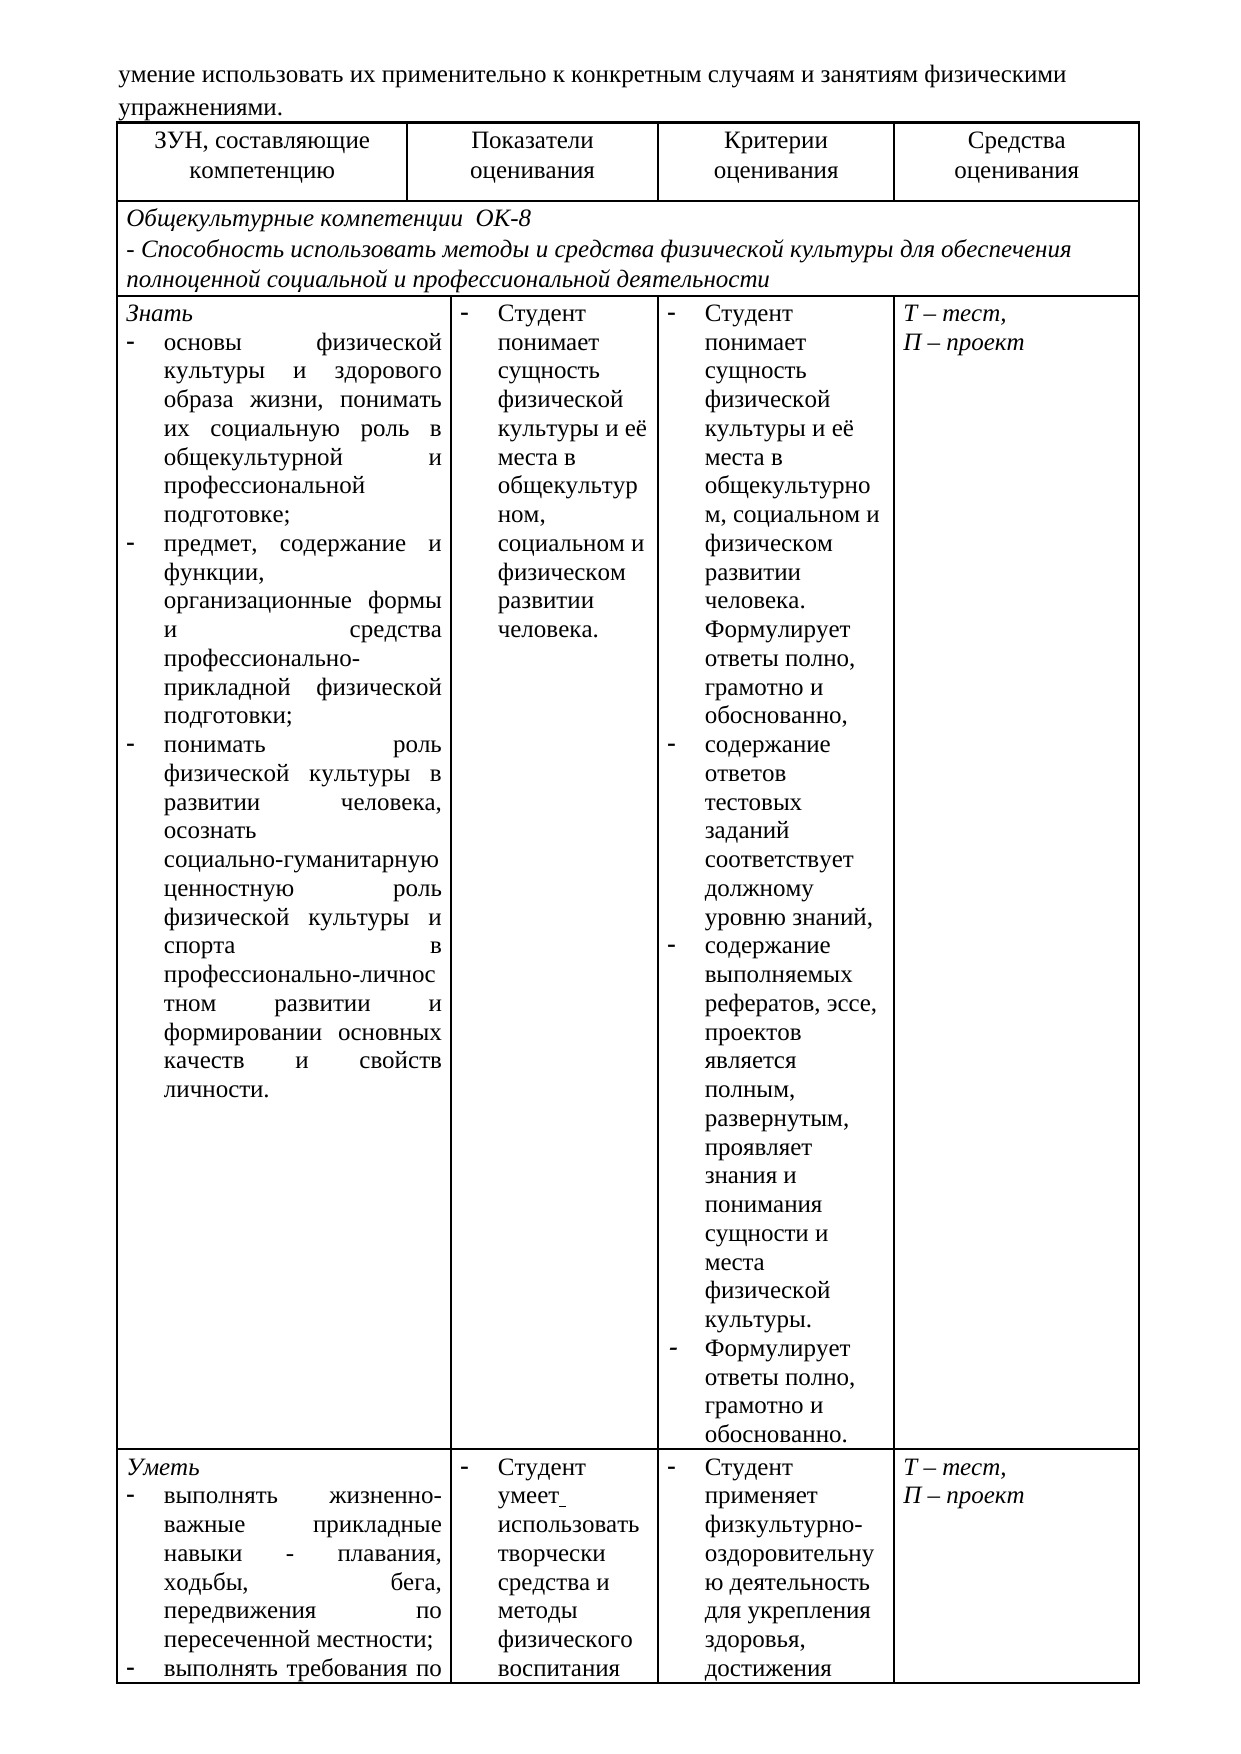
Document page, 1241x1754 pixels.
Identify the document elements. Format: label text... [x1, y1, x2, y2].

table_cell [452, 1450, 657, 1682]
table_header ЗУН, составляющие компетенцию [118, 124, 406, 200]
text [118, 59, 1181, 121]
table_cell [118, 1450, 450, 1682]
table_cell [895, 1450, 1138, 1682]
table_cell Знать основы физической культуры и здорового образа жизни, понимать их социальную роль в общекультурной и профессиональной подготовке; предмет, содержание и функции, организационные формы и средства профессионально-прикладной физической подготовки; понимать роль физической культуры в развитии человека, осознать социально-гуманитарную ценностную роль физической культуры и спорта в профессионально-личностном развитии и формировании основных качеств и свойств личности. [118, 297, 450, 1448]
table_cell Т – тест, П – проект [895, 297, 1138, 1448]
table_header Средства оценивания [895, 124, 1138, 200]
table_cell Студент понимает сущность физической культуры и её места в общекультурном, социальном и физическом развитии человека. Формулирует ответы полно, грамотно и обоснованно, содержание ответов тестовых заданий соответствует должному уровню знаний, содержание выполняемых рефератов, эссе, проектов является полным, развернутым, проявляет знания и понимания сущности и места физической культуры. Формулирует ответы полно, грамотно и обоснованно. [659, 297, 893, 1448]
table_header Показатели оценивания [408, 124, 657, 200]
table_cell Общекультурные компетенции ОК-8 - Способность использовать методы и средства физической культуры для обеспечения полноценной социальной и профессиональной деятельности [118, 202, 1138, 294]
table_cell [659, 1450, 893, 1682]
table_cell Студент понимает сущность физической культуры и её места в общекультурном, социальном и физическом развитии человека. [452, 297, 657, 1448]
table_header Критерии оценивания [659, 124, 893, 200]
